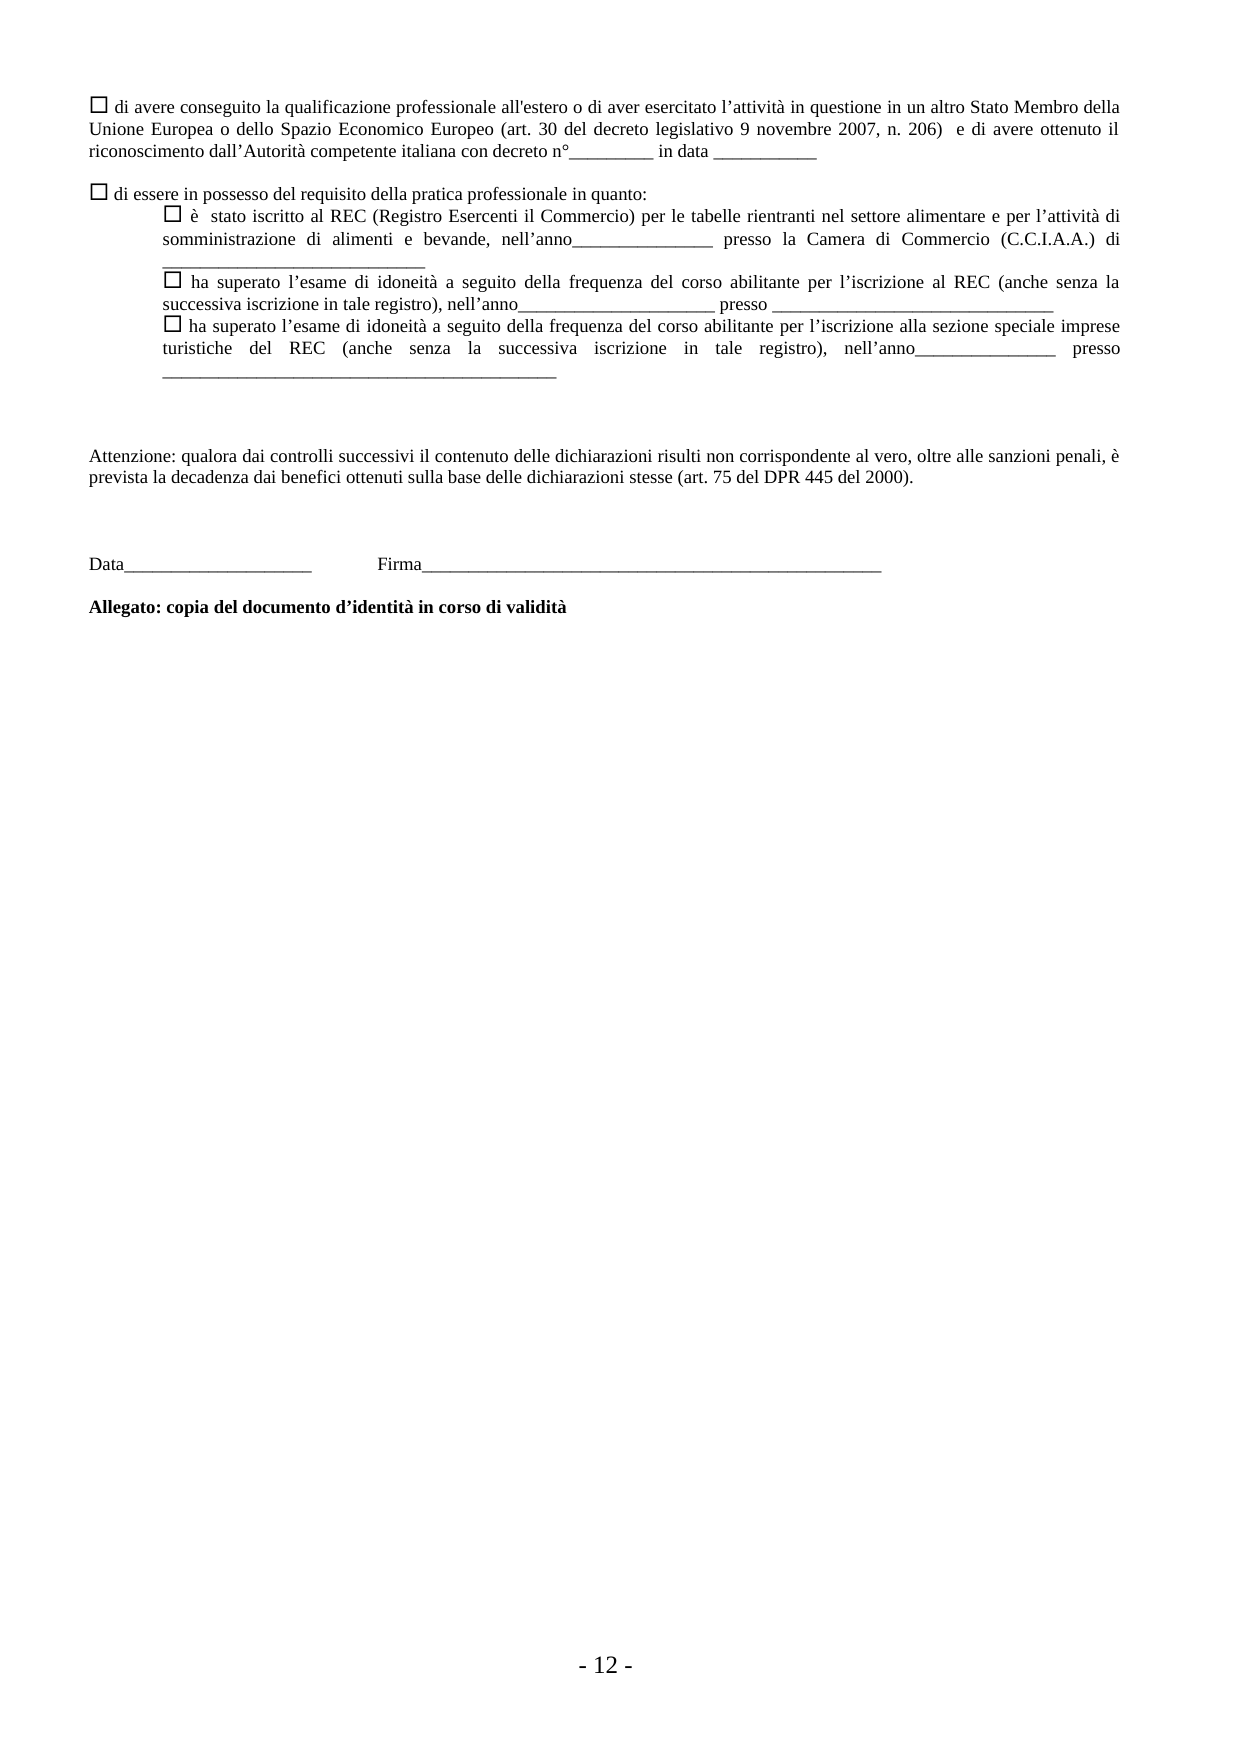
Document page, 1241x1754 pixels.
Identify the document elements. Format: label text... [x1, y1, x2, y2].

text di avere conseguito la qualificazione professionale all'estero o di aver esercitato l’attività in questione in un altro Stato Membro della Unione Europea o dello Spazio Economico Europeo (art. 30 del decreto legislativo 9 novembre 2007, n. 206) e di avere ottenuto il riconoscimento dall’Autorità competente italiana con decreto n°_________ in data ___________ [89, 96, 1122, 161]
text Allegato: copia del documento d’identità in corso di validità [89, 596, 1122, 617]
text è stato iscritto al REC (Registro Esercenti il Commercio) per le tabelle rientranti nel settore alimentare e per l’attività di somministrazione di alimenti e bevande, nell’anno_______________ presso la Camera di Commercio (C.C.I.A.A.) di ____________________________ [162, 205, 1122, 271]
text Data____________________ Firma_________________________________________________ [89, 553, 1122, 574]
text ha superato l’esame di idoneità a seguito della frequenza del corso abilitante per l’iscrizione al REC (anche senza la successiva iscrizione in tale registro), nell’anno_____________________ presso ______________________________ [162, 271, 1122, 315]
text ha superato l’esame di idoneità a seguito della frequenza del corso abilitante per l’iscrizione alla sezione speciale imprese turistiche del REC (anche senza la successiva iscrizione in tale registro), nell’anno_______________ presso __________________________________________ [162, 315, 1122, 380]
text Attenzione: qualora dai controlli successivi il contenuto delle dichiarazioni risulti non corrispondente al vero, oltre alle sanzioni penali, è prevista la decadenza dai benefici ottenuti sulla base delle dichiarazioni stesse (art. 75 del DPR 445 del 2000). [89, 445, 1122, 488]
text di essere in possesso del requisito della pratica professionale in quanto: [89, 183, 1122, 205]
